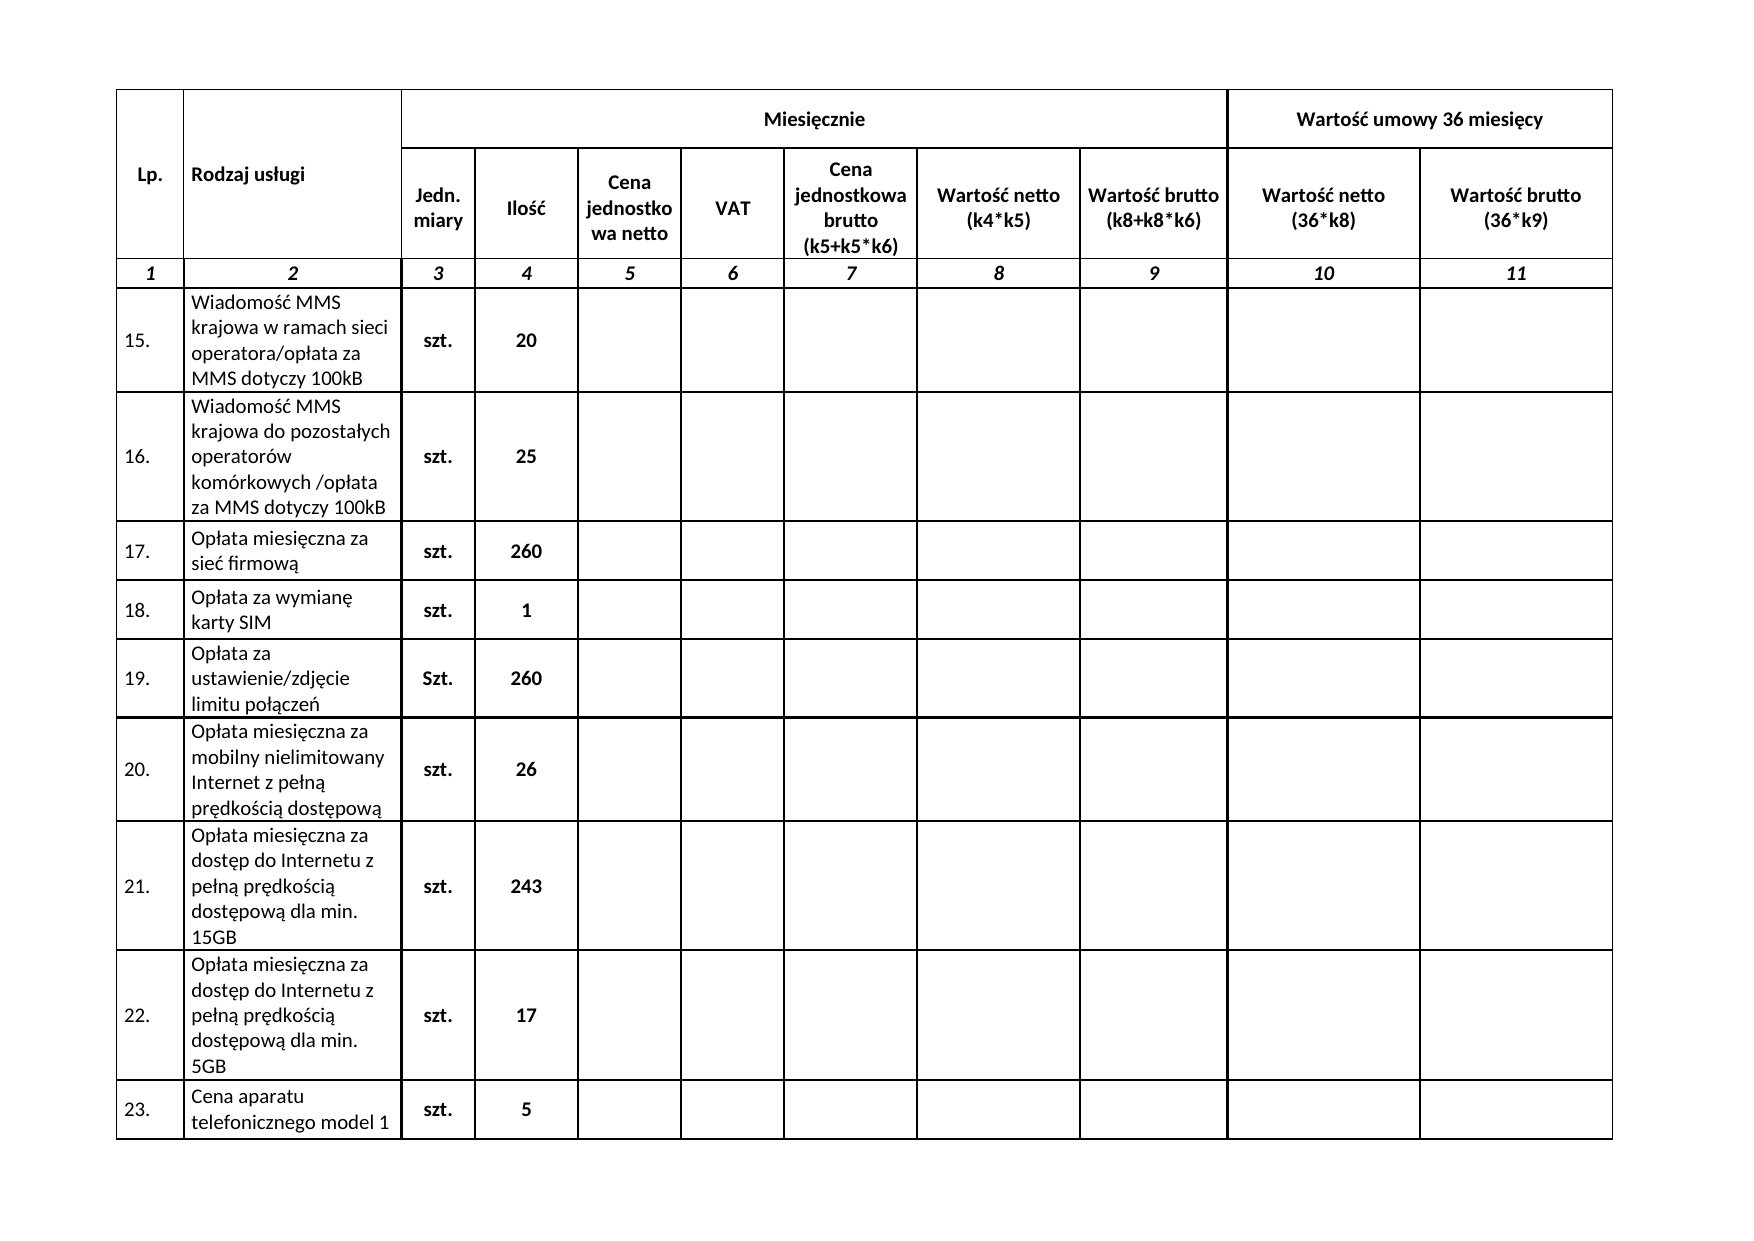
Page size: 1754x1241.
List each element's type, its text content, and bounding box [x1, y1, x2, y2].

table_cell [117, 581, 183, 638]
table_cell 5 [579, 259, 680, 287]
table_cell Wiadomość MMS krajowa w ramach sieci operatora/opłata za MMS dotyczy 100kB [185, 289, 400, 391]
table_cell [1421, 951, 1612, 1078]
table_cell szt. [403, 951, 474, 1078]
table_cell 2 [185, 259, 400, 287]
table_cell Cena jednostkowa brutto (k5+k5*k6) [785, 149, 916, 258]
table_cell 11 [1421, 259, 1612, 287]
table_cell [682, 640, 783, 716]
table_cell Cena aparatu telefonicznego model 1 [185, 1081, 400, 1138]
table_cell [117, 951, 183, 1078]
table_cell [785, 289, 916, 391]
table_cell 8 [918, 259, 1079, 287]
table_cell [1081, 581, 1226, 638]
table_cell Opłata miesięczna za sieć firmową [185, 522, 400, 579]
table_cell [682, 393, 783, 520]
table_cell Cena jednostkowa netto [579, 149, 680, 258]
table_cell [918, 951, 1079, 1078]
table_cell 3 [403, 259, 474, 287]
table_cell [1229, 951, 1419, 1078]
table_cell [1229, 581, 1419, 638]
table_cell 260 [476, 522, 577, 579]
table_cell [1081, 719, 1226, 820]
table_cell [1421, 1081, 1612, 1138]
table_cell [918, 393, 1079, 520]
table_cell VAT [682, 149, 783, 258]
table_cell [1229, 719, 1419, 820]
table_cell [1229, 522, 1419, 579]
table_cell [918, 1081, 1079, 1138]
table_cell 26 [476, 719, 577, 820]
table_cell [682, 522, 783, 579]
table_cell [1081, 822, 1226, 949]
table_cell 5 [476, 1081, 577, 1138]
table_cell szt. [403, 522, 474, 579]
table_cell szt. [403, 581, 474, 638]
table_cell [579, 289, 680, 391]
table_cell [682, 719, 783, 820]
table_cell 17 [476, 951, 577, 1078]
table_cell 1 [117, 259, 183, 287]
table_cell [579, 581, 680, 638]
table_cell 243 [476, 822, 577, 949]
table_cell 25 [476, 393, 577, 520]
table_cell [918, 640, 1079, 716]
table_cell 6 [682, 259, 783, 287]
table_cell [1081, 522, 1226, 579]
table_cell [1081, 393, 1226, 520]
table_cell [682, 581, 783, 638]
table_cell [918, 581, 1079, 638]
table_cell [785, 719, 916, 820]
table_cell Opłata za wymianę karty SIM [185, 581, 400, 638]
table_cell [1421, 289, 1612, 391]
table_cell [1421, 522, 1612, 579]
table_cell [918, 822, 1079, 949]
table_cell [579, 951, 680, 1078]
table_cell Opłata miesięczna za mobilny nielimitowany Internet z pełną prędkością dostępową [185, 719, 400, 820]
table_cell [579, 640, 680, 716]
table_cell [682, 822, 783, 949]
table_cell [682, 289, 783, 391]
table_header Wartość umowy 36 miesięcy [1229, 90, 1612, 147]
table_cell Wartość netto (36*k8) [1229, 149, 1419, 258]
table_header Lp. [117, 90, 183, 258]
table_cell [785, 822, 916, 949]
table_cell [1081, 289, 1226, 391]
table_header Miesięcznie [402, 90, 1226, 147]
table_cell Wiadomość MMS krajowa do pozostałych operatorów komórkowych /opłata za MMS dotyczy 100kB [185, 393, 400, 520]
table_cell [1081, 640, 1226, 716]
table_cell [1229, 289, 1419, 391]
table_cell Wartość brutto (36*k9) [1421, 149, 1612, 258]
table_cell Ilość [476, 149, 577, 258]
table_cell [785, 581, 916, 638]
table_cell szt. [403, 393, 474, 520]
table_cell [682, 1081, 783, 1138]
table_cell [785, 951, 916, 1078]
table_cell [1081, 951, 1226, 1078]
table_cell [117, 289, 183, 391]
table_cell [1421, 822, 1612, 949]
table_cell 260 [476, 640, 577, 716]
table_header Rodzaj usługi [184, 90, 401, 258]
table_cell [1229, 1081, 1419, 1138]
table_cell [1421, 393, 1612, 520]
table_cell 7 [785, 259, 916, 287]
table_cell 4 [476, 259, 577, 287]
table_cell Opłata miesięczna za dostęp do Internetu z pełną prędkością dostępową dla min. 15GB [185, 822, 400, 949]
table_cell [579, 1081, 680, 1138]
table_cell 10 [1229, 259, 1419, 287]
table_cell 1 [476, 581, 577, 638]
table_cell Opłata za ustawienie/zdjęcie limitu połączeń [185, 640, 400, 716]
table_cell szt. [403, 1081, 474, 1138]
table_cell [117, 822, 183, 949]
table_cell 9 [1081, 259, 1226, 287]
table_cell [579, 719, 680, 820]
table_cell Jedn. miary [402, 149, 474, 258]
table_cell [117, 522, 183, 579]
table_cell [579, 522, 680, 579]
table_cell [579, 393, 680, 520]
table_cell [1421, 640, 1612, 716]
table_cell [1229, 822, 1419, 949]
table_cell 20 [476, 289, 577, 391]
table_cell szt. [403, 289, 474, 391]
table_cell Wartość netto (k4*k5) [918, 149, 1079, 258]
table_cell Wartość brutto (k8+k8*k6) [1081, 149, 1226, 258]
table_cell [117, 1081, 183, 1138]
table_cell szt. [403, 822, 474, 949]
table_cell szt. [403, 719, 474, 820]
table_cell [117, 640, 183, 716]
table_cell [682, 951, 783, 1078]
table_cell [918, 289, 1079, 391]
table_cell [918, 522, 1079, 579]
table_cell [918, 719, 1079, 820]
table_cell [1081, 1081, 1226, 1138]
table_cell [785, 1081, 916, 1138]
table_cell [1421, 581, 1612, 638]
table_cell Opłata miesięczna za dostęp do Internetu z pełną prędkością dostępową dla min. 5GB [185, 951, 400, 1078]
table_cell [1229, 393, 1419, 520]
table_cell [117, 719, 183, 820]
table_cell [785, 393, 916, 520]
table_cell [579, 822, 680, 949]
table_cell [785, 640, 916, 716]
table_cell [117, 393, 183, 520]
table_cell Szt. [403, 640, 474, 716]
table_cell [1229, 640, 1419, 716]
table_cell [1421, 719, 1612, 820]
table_cell [785, 522, 916, 579]
